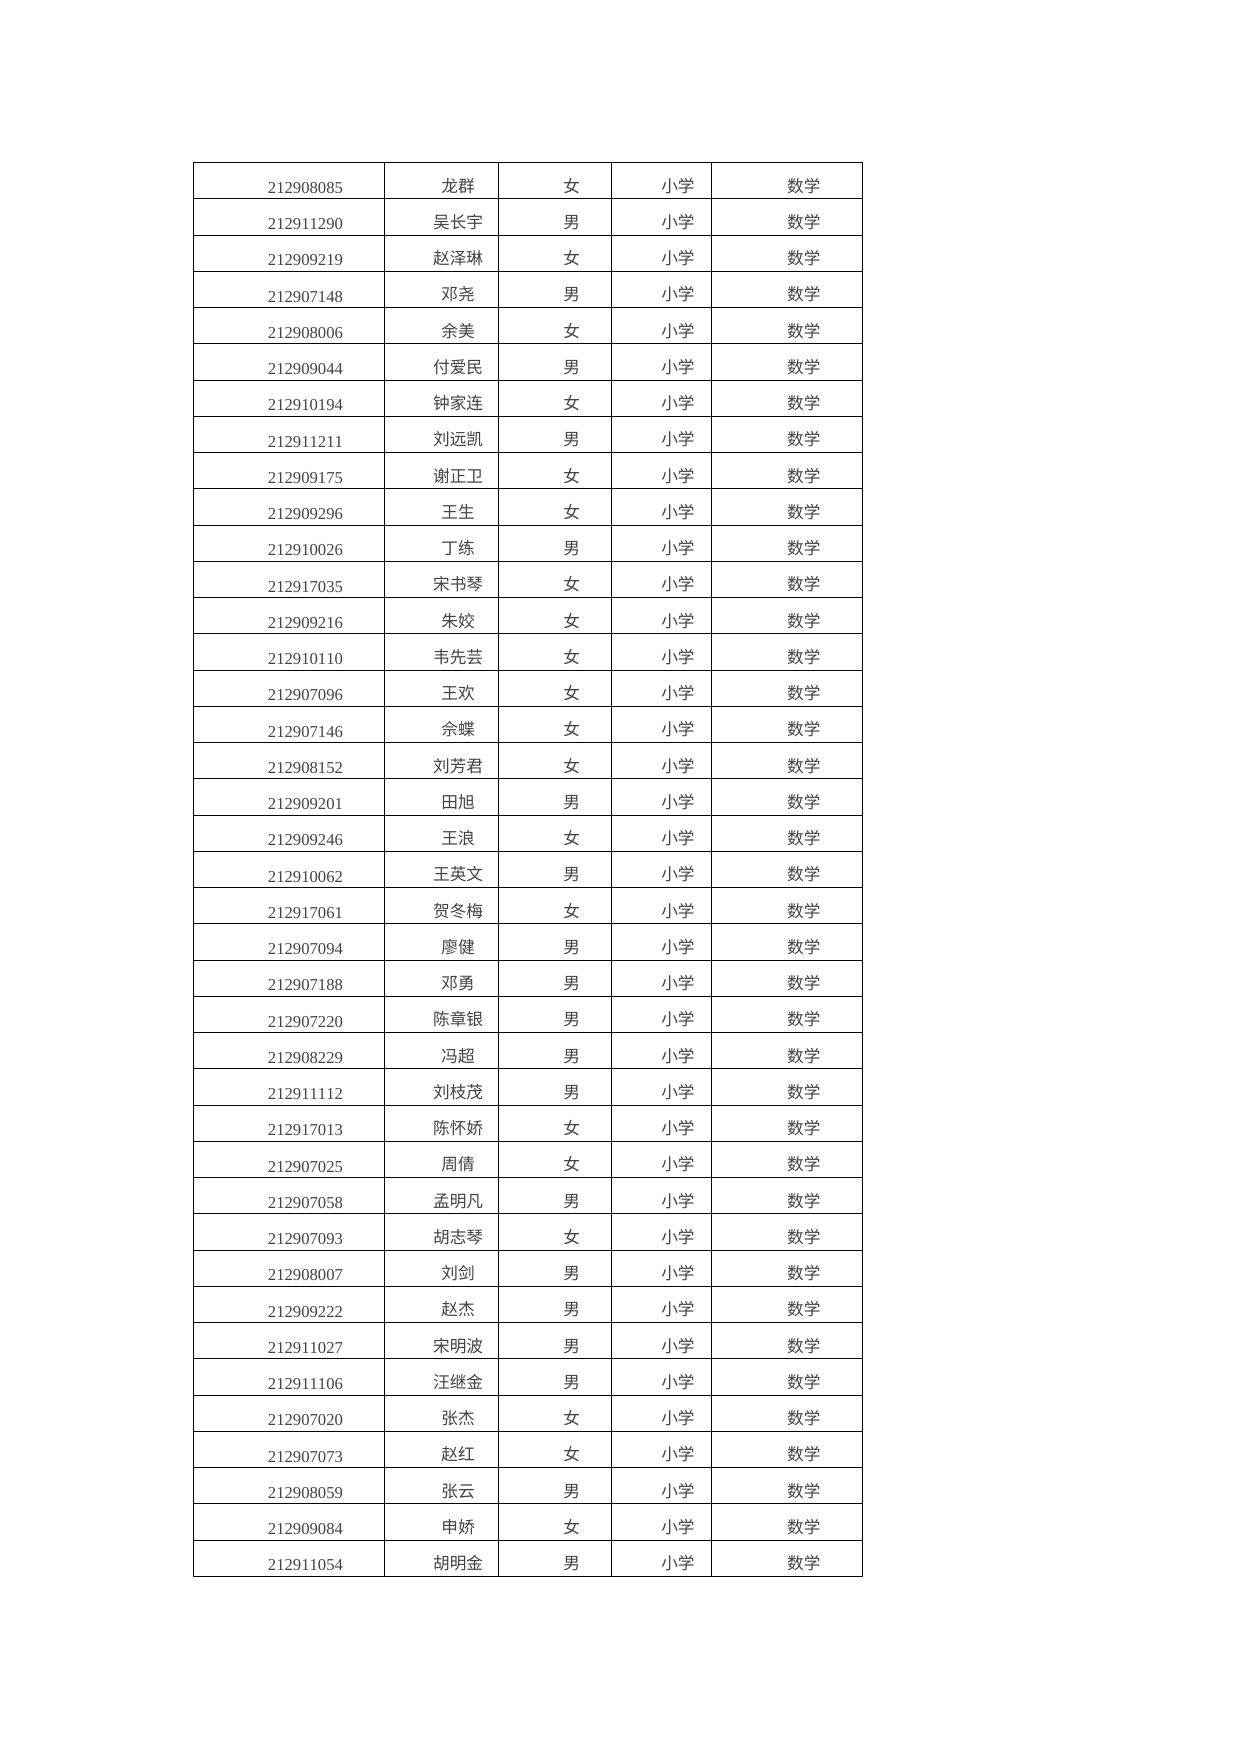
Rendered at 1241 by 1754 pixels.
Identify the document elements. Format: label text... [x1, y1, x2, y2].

table_cell 孟明凡 [385, 1178, 498, 1213]
table_cell 212907020 [194, 1396, 384, 1431]
table_cell 数学 [712, 1504, 862, 1539]
table_cell 数学 [712, 1251, 862, 1286]
table_cell 小学 [612, 1251, 711, 1286]
table_cell 小学 [612, 1214, 711, 1249]
table_cell 胡志琴 [385, 1214, 498, 1249]
table_cell 龙群 [385, 163, 498, 198]
table_cell 张杰 [385, 1396, 498, 1431]
table_cell 刘剑 [385, 1251, 498, 1286]
table_cell 212909084 [194, 1504, 384, 1539]
table_cell 男 [499, 1033, 611, 1068]
table_cell 朱姣 [385, 598, 498, 633]
table_cell 小学 [612, 888, 711, 923]
table_cell 小学 [612, 924, 711, 959]
table_cell 212909246 [194, 816, 384, 851]
table_cell 小学 [612, 598, 711, 633]
table_cell 数学 [712, 779, 862, 814]
table_cell 数学 [712, 199, 862, 234]
table_cell 男 [499, 1541, 611, 1576]
table_cell 数学 [712, 1468, 862, 1503]
table_cell 汪继金 [385, 1359, 498, 1394]
table_cell 王生 [385, 489, 498, 524]
table_cell 女 [499, 163, 611, 198]
table_cell 申娇 [385, 1504, 498, 1539]
table_cell 小学 [612, 816, 711, 851]
table_cell 胡明金 [385, 1541, 498, 1576]
table_cell 212911027 [194, 1323, 384, 1358]
table_cell 小学 [612, 1033, 711, 1068]
table_cell 数学 [712, 236, 862, 271]
table_cell 女 [499, 381, 611, 416]
table_cell 小学 [612, 489, 711, 524]
table_cell 小学 [612, 743, 711, 778]
table_cell 宋明波 [385, 1323, 498, 1358]
table_cell 212911112 [194, 1069, 384, 1104]
table_cell 数学 [712, 997, 862, 1032]
table_cell 韦先芸 [385, 634, 498, 669]
table_cell 212908085 [194, 163, 384, 198]
table_cell 女 [499, 1142, 611, 1177]
table_cell 数学 [712, 1142, 862, 1177]
table_cell 男 [499, 852, 611, 887]
table_cell 212917035 [194, 562, 384, 597]
table_cell 小学 [612, 1178, 711, 1213]
table_cell 小学 [612, 707, 711, 742]
table_cell 数学 [712, 924, 862, 959]
table_cell 田旭 [385, 779, 498, 814]
table_cell 数学 [712, 888, 862, 923]
table_cell 数学 [712, 1033, 862, 1068]
table_cell 212907094 [194, 924, 384, 959]
table_cell 数学 [712, 1541, 862, 1576]
table_cell 男 [499, 526, 611, 561]
table_cell 小学 [612, 1432, 711, 1467]
table_cell 陈章银 [385, 997, 498, 1032]
table_cell 数学 [712, 598, 862, 633]
table_cell 赵杰 [385, 1287, 498, 1322]
table_cell 女 [499, 236, 611, 271]
table_cell 小学 [612, 1287, 711, 1322]
table_cell 数学 [712, 1178, 862, 1213]
table_cell 男 [499, 924, 611, 959]
table_cell 男 [499, 344, 611, 379]
table_cell 付爱民 [385, 344, 498, 379]
table_cell 男 [499, 779, 611, 814]
table_cell 数学 [712, 163, 862, 198]
table_cell 数学 [712, 743, 862, 778]
table_cell 张云 [385, 1468, 498, 1503]
table_cell 小学 [612, 381, 711, 416]
table_cell 212911106 [194, 1359, 384, 1394]
table_cell 小学 [612, 236, 711, 271]
table_cell 王英文 [385, 852, 498, 887]
table_cell 女 [499, 888, 611, 923]
table_cell 廖健 [385, 924, 498, 959]
table_cell 女 [499, 743, 611, 778]
table_cell 小学 [612, 526, 711, 561]
table_cell 数学 [712, 1214, 862, 1249]
table_cell 数学 [712, 852, 862, 887]
table_cell 212909201 [194, 779, 384, 814]
table_cell 男 [499, 961, 611, 996]
table_cell 数学 [712, 961, 862, 996]
table_cell 数学 [712, 381, 862, 416]
table_cell 王欢 [385, 671, 498, 706]
table_cell 男 [499, 1323, 611, 1358]
table_cell 男 [499, 1468, 611, 1503]
table_cell 吴长宇 [385, 199, 498, 234]
table_cell 赵红 [385, 1432, 498, 1467]
table_cell 女 [499, 453, 611, 488]
table_cell 小学 [612, 308, 711, 343]
table_cell 212910026 [194, 526, 384, 561]
table_cell 小学 [612, 1359, 711, 1394]
table_cell 小学 [612, 453, 711, 488]
table_cell 212907146 [194, 707, 384, 742]
table_cell 数学 [712, 816, 862, 851]
table_cell 佘蝶 [385, 707, 498, 742]
table_cell 数学 [712, 1069, 862, 1104]
table_cell 小学 [612, 344, 711, 379]
table_cell 女 [499, 707, 611, 742]
table_cell 小学 [612, 272, 711, 307]
table_cell 刘芳君 [385, 743, 498, 778]
table_cell 212907093 [194, 1214, 384, 1249]
table_cell 小学 [612, 997, 711, 1032]
table_cell 小学 [612, 1504, 711, 1539]
table_cell 212908006 [194, 308, 384, 343]
table_cell 212908229 [194, 1033, 384, 1068]
table_cell 212909296 [194, 489, 384, 524]
table_cell 男 [499, 1251, 611, 1286]
table_cell 212907058 [194, 1178, 384, 1213]
table_cell 男 [499, 1359, 611, 1394]
table_cell 数学 [712, 489, 862, 524]
table_cell 212907073 [194, 1432, 384, 1467]
table_cell 男 [499, 1178, 611, 1213]
table_cell 小学 [612, 417, 711, 452]
table_cell 余美 [385, 308, 498, 343]
table_cell 212908152 [194, 743, 384, 778]
table_cell 贺冬梅 [385, 888, 498, 923]
table_cell 数学 [712, 526, 862, 561]
table_cell 赵泽琳 [385, 236, 498, 271]
table_cell 数学 [712, 1287, 862, 1322]
table_cell 212909175 [194, 453, 384, 488]
table_cell 男 [499, 997, 611, 1032]
table_cell 小学 [612, 163, 711, 198]
table_cell 数学 [712, 453, 862, 488]
table_cell 小学 [612, 1069, 711, 1104]
table_cell 男 [499, 272, 611, 307]
table_cell 数学 [712, 634, 862, 669]
table_cell 212917061 [194, 888, 384, 923]
table_cell 小学 [612, 779, 711, 814]
table_cell 女 [499, 308, 611, 343]
table_cell 212909219 [194, 236, 384, 271]
table_cell 数学 [712, 671, 862, 706]
table_cell 数学 [712, 1323, 862, 1358]
table_cell 小学 [612, 634, 711, 669]
table_cell 钟家连 [385, 381, 498, 416]
table_cell 王浪 [385, 816, 498, 851]
table_cell 刘远凯 [385, 417, 498, 452]
table_cell 小学 [612, 1541, 711, 1576]
table_cell 212909216 [194, 598, 384, 633]
table_cell 小学 [612, 1323, 711, 1358]
table_cell 女 [499, 1432, 611, 1467]
table_cell 212909044 [194, 344, 384, 379]
table_cell 212910194 [194, 381, 384, 416]
table_cell 小学 [612, 961, 711, 996]
table_cell 212911211 [194, 417, 384, 452]
table_cell 邓尧 [385, 272, 498, 307]
table_cell 212911290 [194, 199, 384, 234]
table_cell 小学 [612, 1106, 711, 1141]
table_cell 女 [499, 1504, 611, 1539]
table_cell 数学 [712, 562, 862, 597]
table_cell 212907148 [194, 272, 384, 307]
table_cell 212911054 [194, 1541, 384, 1576]
table_cell 212908059 [194, 1468, 384, 1503]
table_cell 212909222 [194, 1287, 384, 1322]
table_cell 女 [499, 1106, 611, 1141]
table_cell 女 [499, 671, 611, 706]
table_cell 数学 [712, 1396, 862, 1431]
table_cell 小学 [612, 671, 711, 706]
table_cell 数学 [712, 1432, 862, 1467]
table_cell 女 [499, 816, 611, 851]
table_cell 陈怀娇 [385, 1106, 498, 1141]
table_cell 周倩 [385, 1142, 498, 1177]
table_cell 数学 [712, 344, 862, 379]
table_cell 小学 [612, 199, 711, 234]
table_cell 212910062 [194, 852, 384, 887]
table_cell 刘枝茂 [385, 1069, 498, 1104]
table_cell 女 [499, 634, 611, 669]
table_cell 212907220 [194, 997, 384, 1032]
table_cell 数学 [712, 1359, 862, 1394]
table_cell 女 [499, 489, 611, 524]
table_cell 212907025 [194, 1142, 384, 1177]
table_cell 数学 [712, 308, 862, 343]
table_cell 212910110 [194, 634, 384, 669]
table_cell 男 [499, 1287, 611, 1322]
table_cell 男 [499, 199, 611, 234]
table_cell 数学 [712, 707, 862, 742]
table_cell 212917013 [194, 1106, 384, 1141]
table_cell 女 [499, 1396, 611, 1431]
table_cell 丁练 [385, 526, 498, 561]
table_cell 女 [499, 562, 611, 597]
table_cell 小学 [612, 562, 711, 597]
table_cell 小学 [612, 1396, 711, 1431]
table_cell 冯超 [385, 1033, 498, 1068]
table_cell 小学 [612, 852, 711, 887]
table_cell 谢正卫 [385, 453, 498, 488]
table_cell 小学 [612, 1142, 711, 1177]
table_cell 小学 [612, 1468, 711, 1503]
table_cell 212907188 [194, 961, 384, 996]
table_cell 女 [499, 598, 611, 633]
table_cell 男 [499, 417, 611, 452]
table_cell 212908007 [194, 1251, 384, 1286]
table_cell 邓勇 [385, 961, 498, 996]
table_cell 宋书琴 [385, 562, 498, 597]
table_cell 数学 [712, 1106, 862, 1141]
table_cell 女 [499, 1214, 611, 1249]
table_cell 数学 [712, 272, 862, 307]
table_cell 数学 [712, 417, 862, 452]
table_cell 男 [499, 1069, 611, 1104]
table_cell 212907096 [194, 671, 384, 706]
